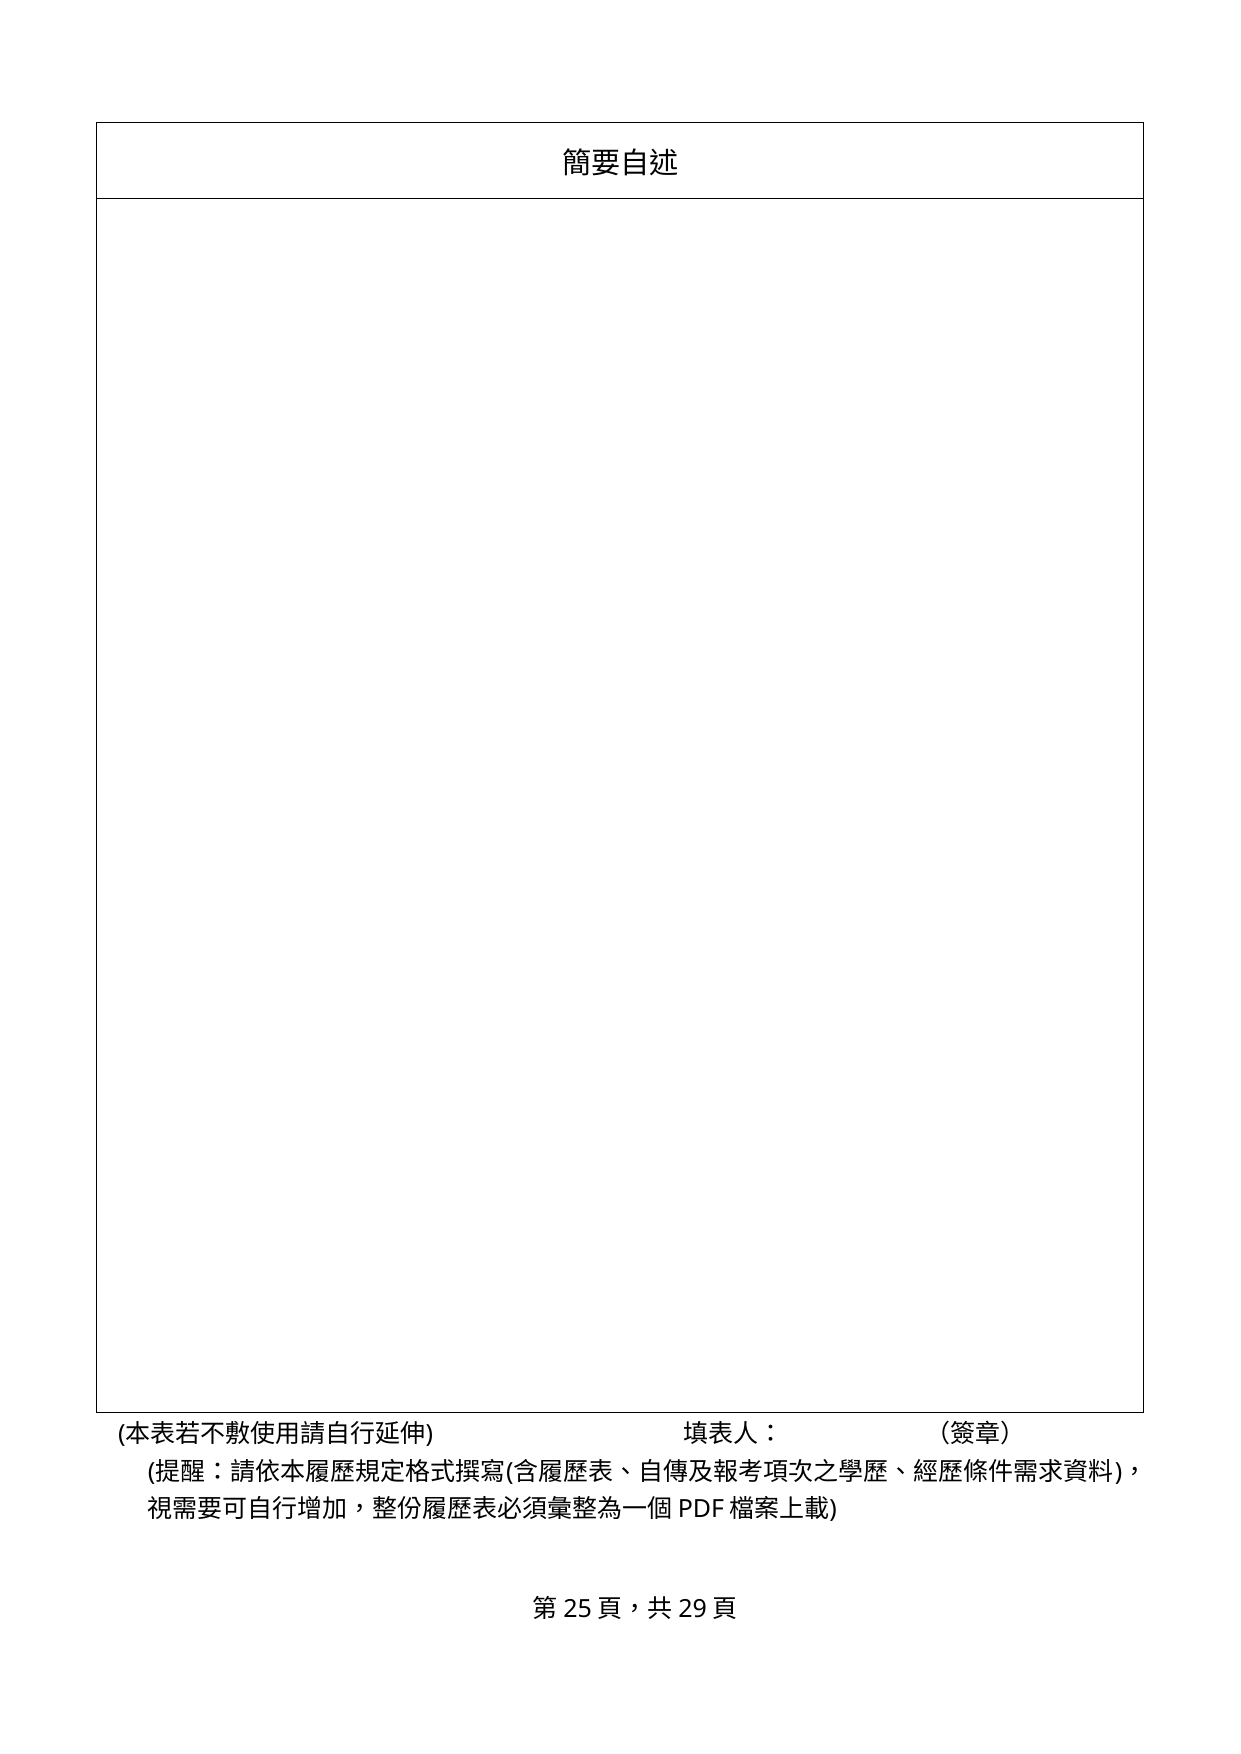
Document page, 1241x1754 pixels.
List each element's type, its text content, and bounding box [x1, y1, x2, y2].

table_header 簡要自述 [97, 123, 1143, 198]
text (本表若不敷使用請自行延伸) 填表人： （簽章） [118, 1413, 1122, 1450]
text (提醒：請依本履歷規定格式撰寫(含履歷表、自傳及報考項次之學歷、經歷條件需求資料)，視需要可自行增加，整份履歷表必須彙整為一個PDF檔案上載) [148, 1450, 1122, 1525]
table_cell [97, 199, 1143, 1412]
